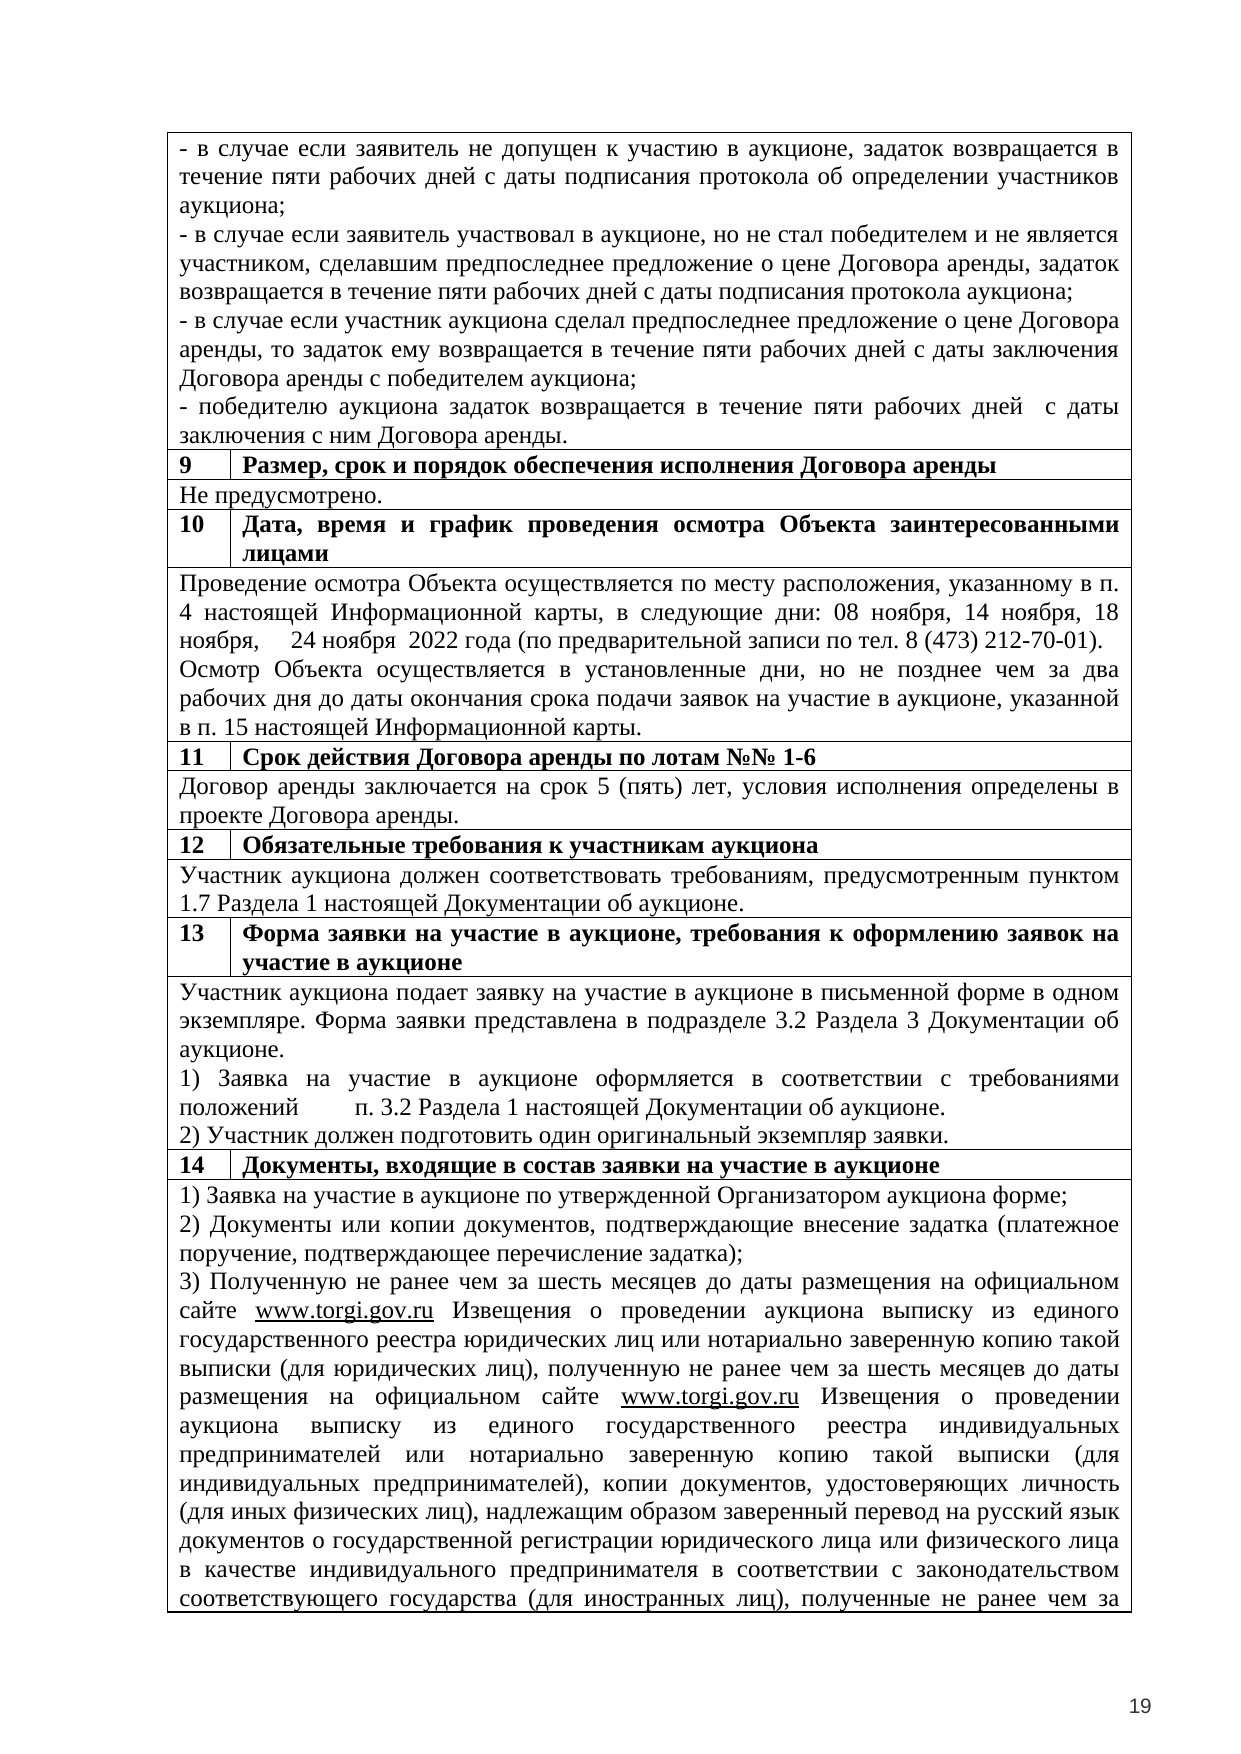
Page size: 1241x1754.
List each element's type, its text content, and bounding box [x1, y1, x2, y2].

table_cell Форма заявки на участие в аукционе, требования к оформлению заявок на участие в аукционе [231, 918, 1131, 976]
table_cell Срок действия Договора аренды по лотам №№ 1-6 [231, 742, 1131, 770]
table_cell Участник аукциона должен соответствовать требованиям, предусмотренным пунктом 1.7 Раздела 1 настоящей Документации об аукционе. [168, 860, 1131, 917]
table_cell Не предусмотрено. [168, 480, 1131, 508]
table_cell 13 [168, 918, 230, 976]
table_cell Дата, время и график проведения осмотра Объекта заинтересованными лицами [231, 510, 1131, 567]
table_cell Размер, срок и порядок обеспечения исполнения Договора аренды [231, 450, 1131, 479]
table_cell Участник аукциона подает заявку на участие в аукционе в письменной форме в одном экземпляре. Форма заявки представлена в подразделе 3.2 Раздела 3 Документации об аукционе. 1) Заявка на участие в аукционе оформляется в соответствии с требованиями положений п. 3.2 Раздела 1 настоящей Документации об аукционе. 2) Участник должен подготовить один оригинальный экземпляр заявки. [168, 977, 1131, 1149]
table_cell Обязательные требования к участникам аукциона [231, 830, 1131, 859]
table_cell 10 [168, 510, 230, 567]
table_cell Договор аренды заключается на срок 5 (пять) лет, условия исполнения определены в проекте Договора аренды. [168, 771, 1131, 829]
table_cell 9 [168, 450, 230, 479]
table_cell Документы, входящие в состав заявки на участие в аукционе [231, 1150, 1131, 1179]
table_cell 12 [168, 830, 230, 859]
table_cell 14 [168, 1150, 230, 1179]
table_cell Проведение осмотра Объекта осуществляется по месту расположения, указанному в п. 4 настоящей Информационной карты, в следующие дни: 08 ноября, 14 ноября, 18 ноября, 24 ноября 2022 года (по предварительной записи по тел. 8 (473) 212-70-01). Осмотр Объекта осуществляется в установленные дни, но не позднее чем за два рабочих дня до даты окончания срока подачи заявок на участие в аукционе, указанной в п. 15 настоящей Информационной карты. [168, 568, 1131, 741]
table_cell 11 [168, 742, 230, 770]
